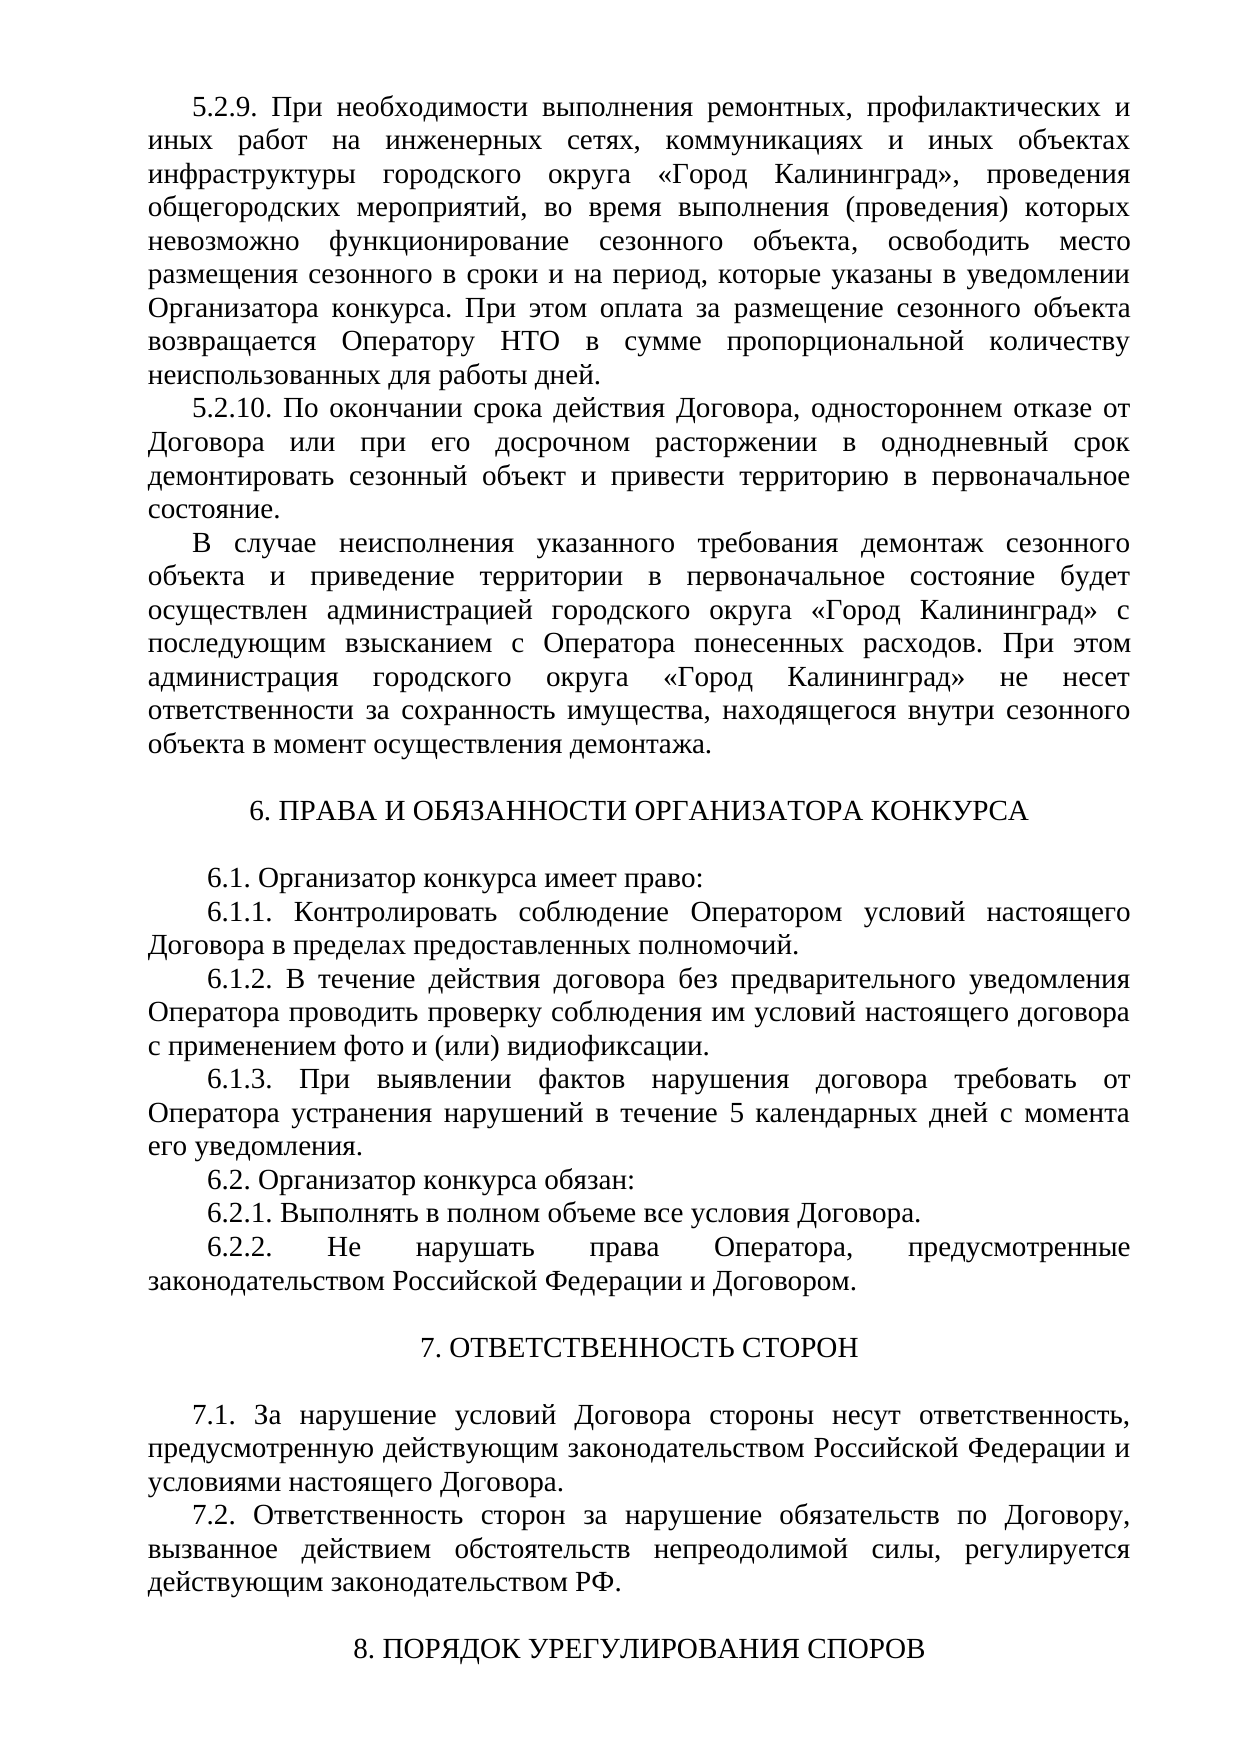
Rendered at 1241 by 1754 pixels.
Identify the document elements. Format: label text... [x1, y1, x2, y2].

text 6.2.2. Не нарушать права Оператора, предусмотренные законодательством Российской Федерации и Договором. [148, 1229, 1131, 1296]
text 7. ОТВЕТСТВЕННОСТЬ СТОРОН [148, 1330, 1131, 1363]
text В случае неисполнения указанного требования демонтаж сезонного объекта и приведение территории в первоначальное состояние будет осуществлен администрацией городского округа «Город Калининград» с последующим взысканием с Оператора понесенных расходов. При этом администрация городского округа «Город Калининград» не несет ответственности за сохранность имущества, находящегося внутри сезонного объекта в момент осуществления демонтажа. [148, 525, 1131, 759]
text 5.2.9. При необходимости выполнения ремонтных, профилактических и иных работ на инженерных сетях, коммуникациях и иных объектах инфраструктуры городского округа «Город Калининград», проведения общегородских мероприятий, во время выполнения (проведения) которых невозможно функционирование сезонного объекта, освободить место размещения сезонного в сроки и на период, которые указаны в уведомлении Организатора конкурса. При этом оплата за размещение сезонного объекта возвращается Оператору НТО в сумме пропорциональной количеству неиспользованных для работы дней. [148, 89, 1131, 391]
text 6.1.2. В течение действия договора без предварительного уведомления Оператора проводить проверку соблюдения им условий настоящего договора с применением фото и (или) видиофиксации. [148, 961, 1131, 1061]
text 6. ПРАВА И ОБЯЗАННОСТИ ОРГАНИЗАТОРА КОНКУРСА [148, 793, 1131, 827]
text 5.2.10. По окончании срока действия Договора, одностороннем отказе от Договора или при его досрочном расторжении в однодневный срок демонтировать сезонный объект и привести территорию в первоначальное состояние. [148, 391, 1131, 525]
text 8. ПОРЯДОК УРЕГУЛИРОВАНИЯ СПОРОВ [148, 1632, 1131, 1665]
text 6.2. Организатор конкурса обязан: [148, 1162, 1131, 1196]
text 6.2.1. Выполнять в полном объеме все условия Договора. [148, 1196, 1131, 1229]
text 6.1. Организатор конкурса имеет право: [148, 860, 1131, 894]
text 7.2. Ответственность сторон за нарушение обязательств по Договору, вызванное действием обстоятельств непреодолимой силы, регулируется действующим законодательством РФ. [148, 1497, 1131, 1598]
text 7.1. За нарушение условий Договора стороны несут ответственность, предусмотренную действующим законодательством Российской Федерации и условиями настоящего Договора. [148, 1397, 1131, 1497]
text 6.1.1. Контролировать соблюдение Оператором условий настоящего Договора в пределах предоставленных полномочий. [148, 894, 1131, 961]
text 6.1.3. При выявлении фактов нарушения договора требовать от Оператора устранения нарушений в течение 5 календарных дней с момента его уведомления. [148, 1061, 1131, 1162]
